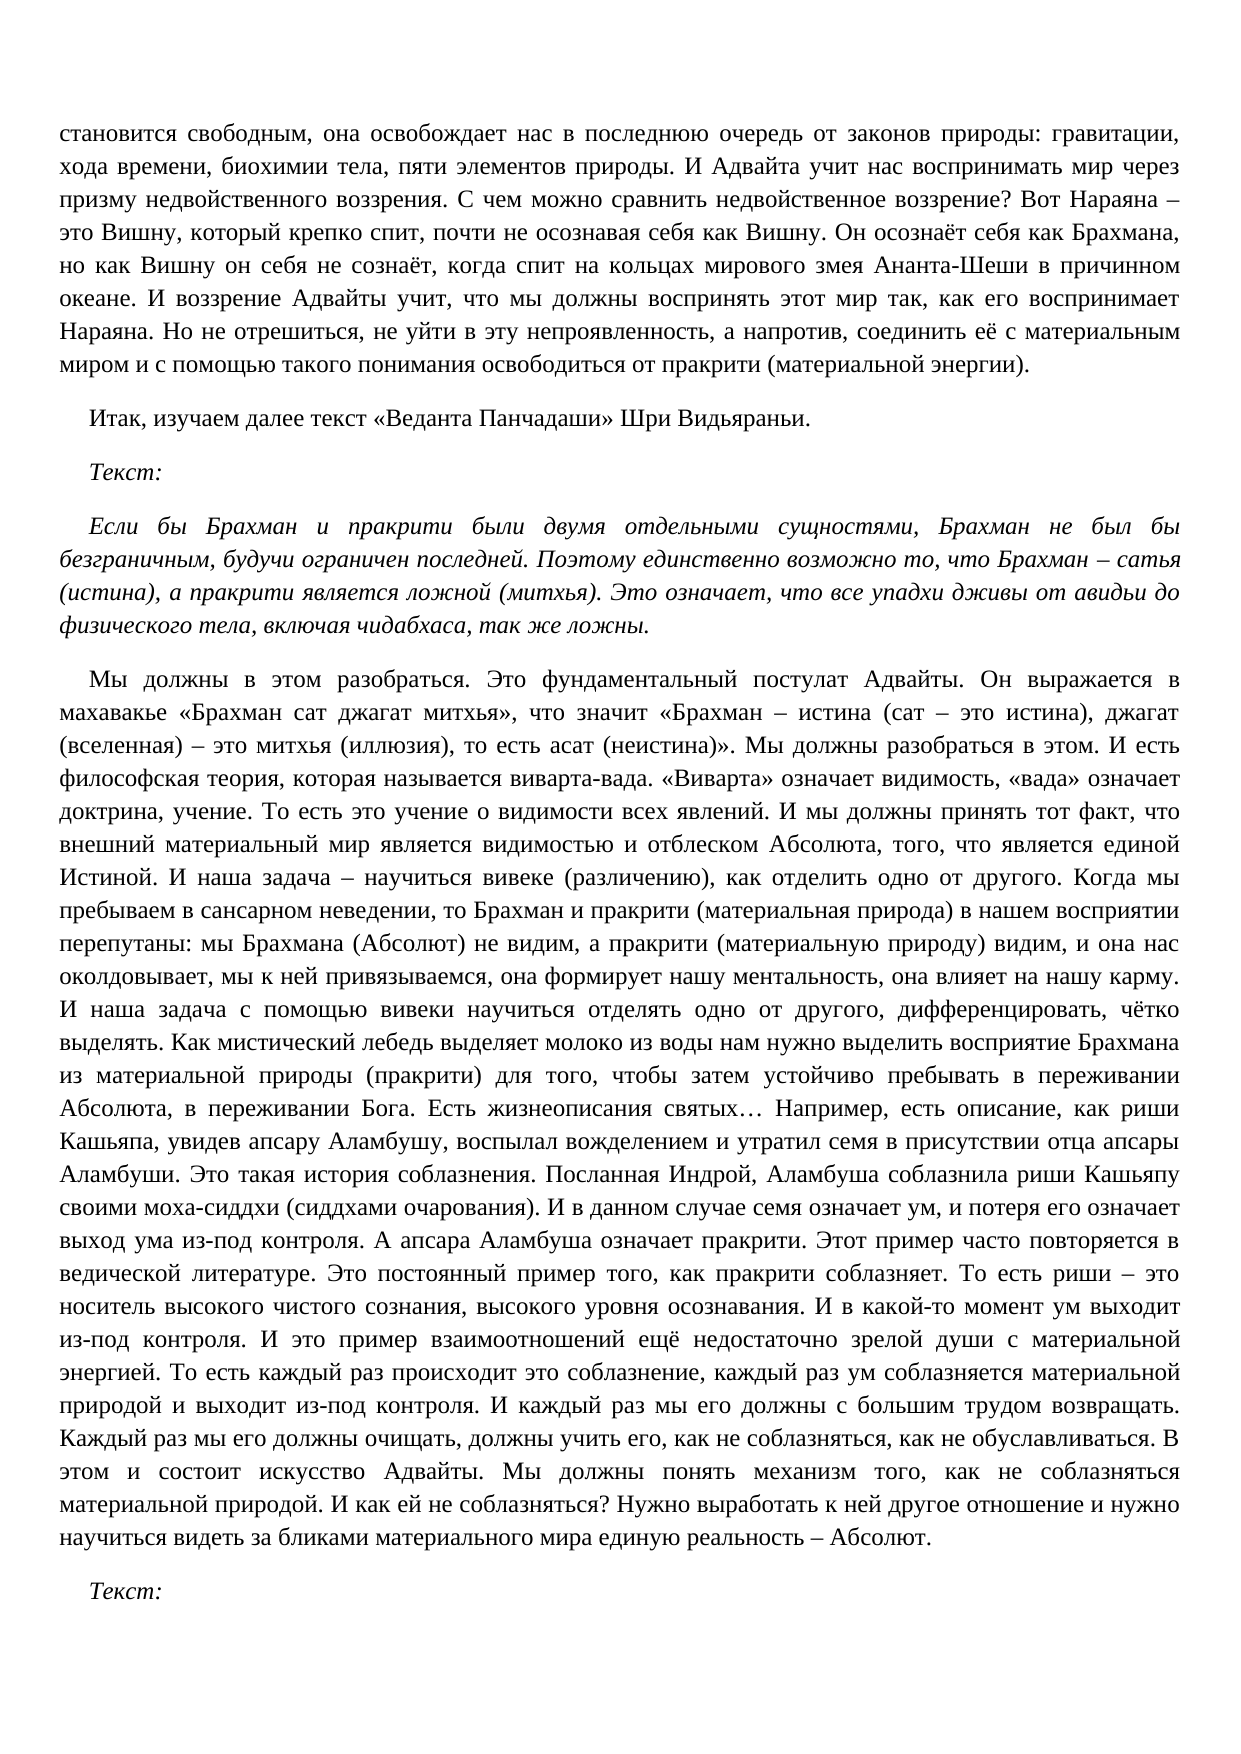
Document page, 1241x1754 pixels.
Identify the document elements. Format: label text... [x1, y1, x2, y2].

text Текст: [59, 1576, 1181, 1605]
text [59, 118, 1181, 378]
text Если бы Брахман и пракрити были двумя отдельными сущностями, Брахман не был бы безграничным, будучи ограничен последней. Поэтому единственно возможно то, что Брахман – сатья (истина), а пракрити является ложной (митхья). Это означает, что все упадхи дживы от авидьи до физического тела, включая чидабхаса, так же ложны. [59, 511, 1181, 639]
text Итак, изучаем далее текст «Веданта Панчадаши» Шри Видьяраньи. [59, 403, 1181, 432]
text Мы должны в этом разобраться. Это фундаментальный постулат Адвайты. Он выражается в махавакье «Брахман сат джагат митхья», что значит «Брахман – истина (сат – это истина), джагат (вселенная) – это митхья (иллюзия), то есть асат (неистина)». Мы должны разобраться в этом. И есть философская теория, которая называется виварта-вада. «Виварта» означает видимость, «вада» означает доктрина, учение. То есть это учение о видимости всех явлений. И мы должны принять тот факт, что внешний материальный мир является видимостью и отблеском Абсолюта, того, что является единой Истиной. И наша задача – научиться вивеке (различению), как отделить одно от другого. Когда мы пребываем в сансарном неведении, то Брахман и пракрити (материальная природа) в нашем восприятии перепутаны: мы Брахмана (Абсолют) не видим, а пракрити (материальную природу) видим, и она нас околдовывает, мы к ней привязываемся, она формирует нашу ментальность, она влияет на нашу карму. И наша задача с помощью вивеки научиться отделять одно от другого, дифференцировать, чётко выделять. Как мистический лебедь выделяет молоко из воды нам нужно выделить восприятие Брахмана из материальной природы (пракрити) для того, чтобы затем устойчиво пребывать в переживании Абсолюта, в переживании Бога. Есть жизнеописания святых… Например, есть описание, как риши Кашьяпа, увидев апсару Аламбушу, воспылал вожделением и утратил семя в присутствии отца апсары Аламбуши. Это такая история соблазнения. Посланная Индрой, Аламбуша соблазнила риши Кашьяпу своими моха-сиддхи (сиддхами очарования). И в данном случае семя означает ум, и потеря его означает выход ума из-под контроля. А апсара Аламбуша означает пракрити. Этот пример часто повторяется в ведической литературе. Это постоянный пример того, как пракрити соблазняет. То есть риши – это носитель высокого чистого сознания, высокого уровня осознавания. И в какой-то момент ум выходит из-под контроля. И это пример взаимоотношений ещё недостаточно зрелой души с материальной энергией. То есть каждый раз происходит это соблазнение, каждый раз ум соблазняется материальной природой и выходит из-под контроля. И каждый раз мы его должны с большим трудом возвращать. Каждый раз мы его должны очищать, должны учить его, как не соблазняться, как не обуславливаться. В этом и состоит искусство Адвайты. Мы должны понять механизм того, как не соблазняться материальной природой. И как ей не соблазняться? Нужно выработать к ней другое отношение и нужно научиться видеть за бликами материального мира единую реальность – Абсолют. [59, 664, 1181, 1551]
text Текст: [59, 457, 1181, 486]
